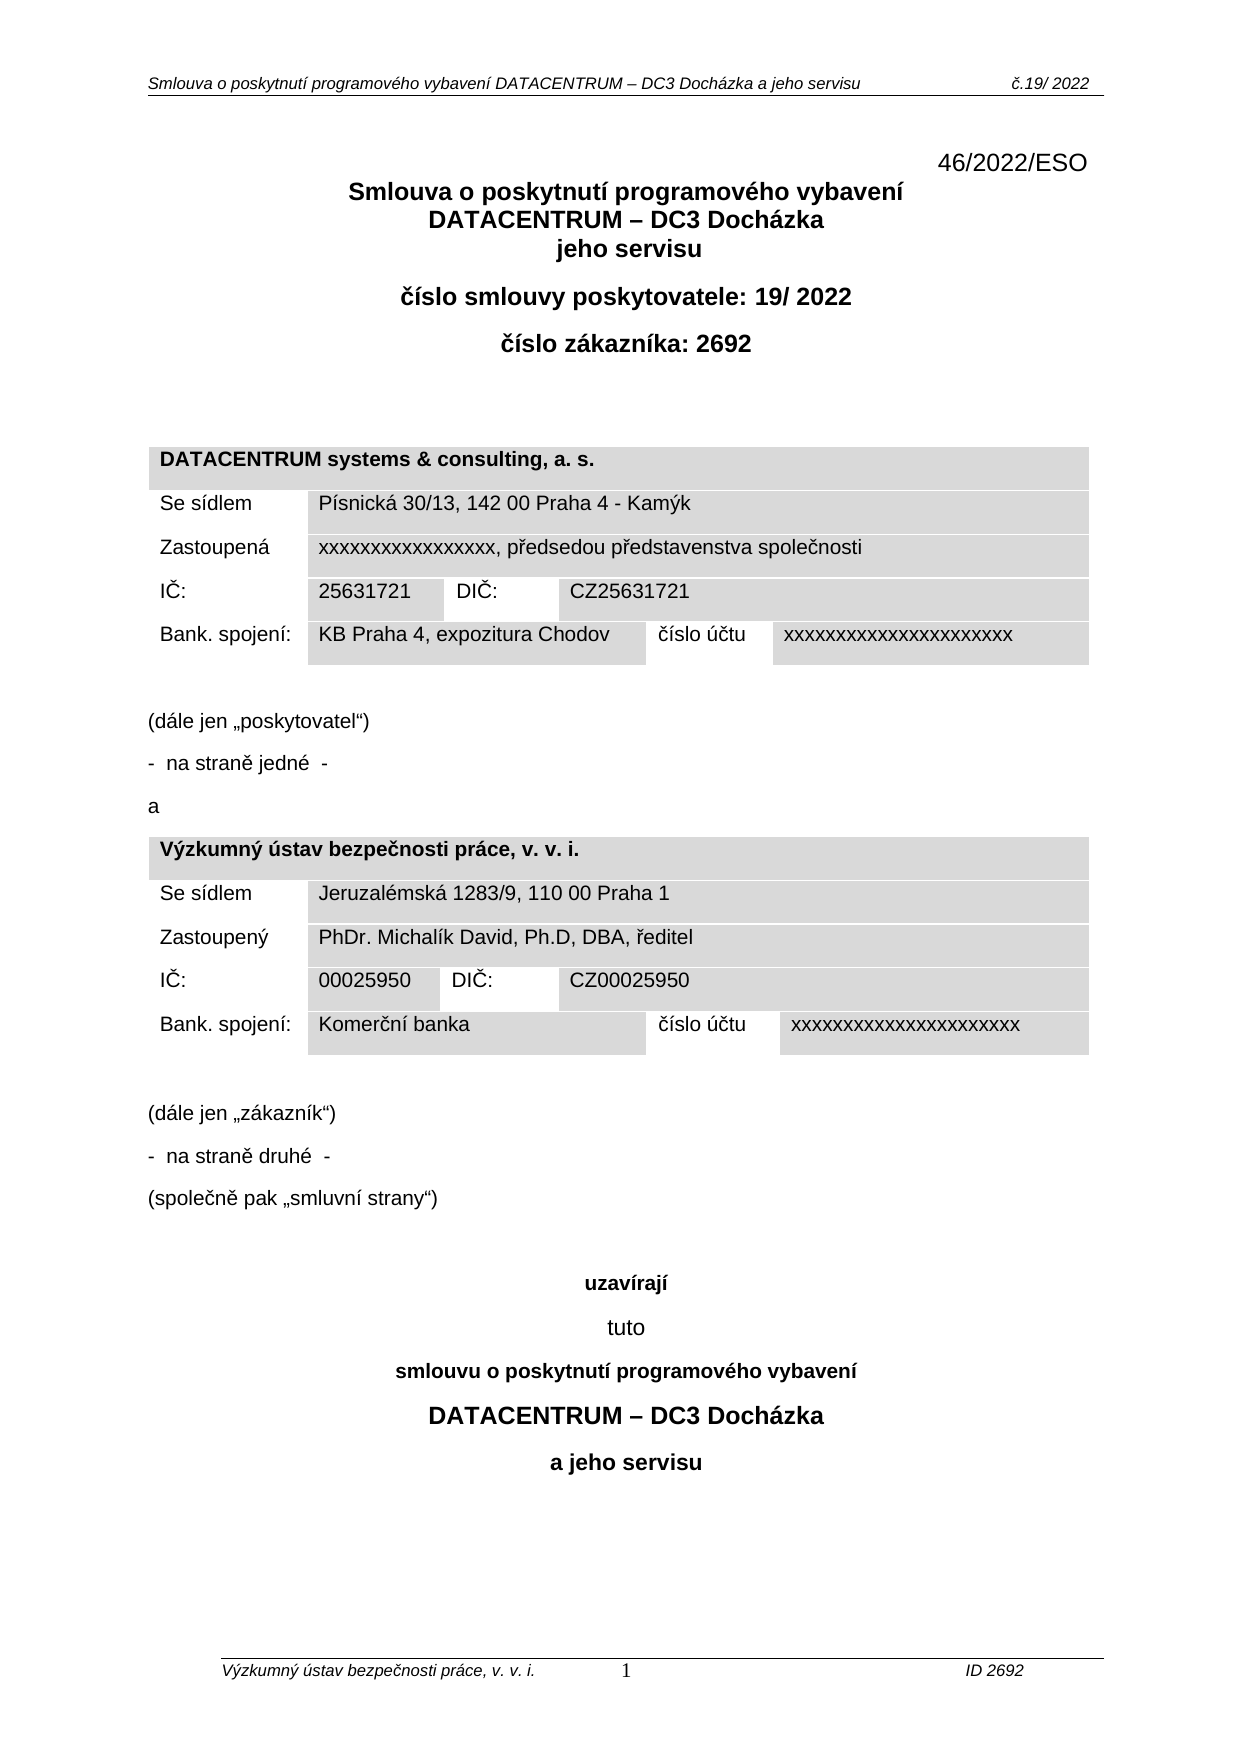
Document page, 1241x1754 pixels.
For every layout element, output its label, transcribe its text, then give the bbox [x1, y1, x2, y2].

table_cell IČ: [149, 579, 307, 621]
table_cell Se sídlem [149, 491, 307, 534]
table_cell Zastoupený [149, 925, 307, 967]
table_cell CZ00025950 [559, 968, 1089, 1011]
table_cell xxxxxxxxxxxxxxxxx, předsedou představenstva společnosti [308, 535, 1089, 577]
table_header Výzkumný ústav bezpečnosti práce, v. v. i. [149, 837, 1089, 880]
table_cell IČ: [149, 968, 307, 1011]
text číslo zákazníka: 2692 [148, 329, 1104, 358]
text (dále jen „zákazník“) [148, 1101, 1104, 1125]
subtitle 46/2022/ESO [148, 148, 1104, 176]
table_cell Bank. spojení: [149, 1012, 307, 1055]
text - na straně druhé - [148, 1143, 1104, 1167]
text číslo smlouvy poskytovatele: 19/ 2022 [148, 282, 1104, 310]
table_cell 25631721 [308, 579, 444, 621]
table_cell číslo účtu [647, 622, 772, 665]
subtitle DATACENTRUM – DC3 Docházka [148, 205, 1104, 234]
table_cell Jeruzalémská 1283/9, 110 00 Praha 1 [308, 881, 1089, 923]
table_cell Se sídlem [149, 881, 307, 923]
table_cell číslo účtu [647, 1012, 779, 1055]
text - na straně jedné - [148, 751, 1104, 775]
table_header DATACENTRUM systems & consulting, a. s. [149, 447, 1089, 490]
table_cell DIČ: [445, 579, 558, 621]
text (dále jen „poskytovatel“) [148, 708, 1104, 732]
table_cell DIČ: [441, 968, 558, 1011]
table_cell CZ25631721 [559, 579, 1089, 621]
text smlouvu o poskytnutí programového vybavení [148, 1358, 1104, 1382]
subtitle Smlouva o poskytnutí programového vybavení [148, 176, 1104, 205]
text jeho servisu [148, 234, 1104, 263]
text (společně pak „smluvní strany“) [148, 1186, 1104, 1210]
text DATACENTRUM – DC3 Docházka [148, 1401, 1104, 1430]
text a jeho servisu [148, 1449, 1104, 1475]
table_cell Komerční banka [308, 1012, 646, 1055]
table_cell Písnická 30/13, 142 00 Praha 4 - Kamýk [308, 491, 1089, 534]
table_cell KB Praha 4, expozitura Chodov [308, 622, 646, 665]
table_cell PhDr. Michalík David, Ph.D, DBA, ředitel [308, 925, 1089, 967]
table_cell Zastoupená [149, 535, 307, 577]
table_cell 00025950 [308, 968, 440, 1011]
table_cell xxxxxxxxxxxxxxxxxxxxxx [773, 622, 1089, 665]
text a [148, 793, 1104, 817]
text uzavírají [148, 1271, 1104, 1295]
table_cell xxxxxxxxxxxxxxxxxxxxxx [780, 1012, 1089, 1055]
table_cell Bank. spojení: [149, 622, 307, 665]
text tuto [148, 1313, 1104, 1340]
